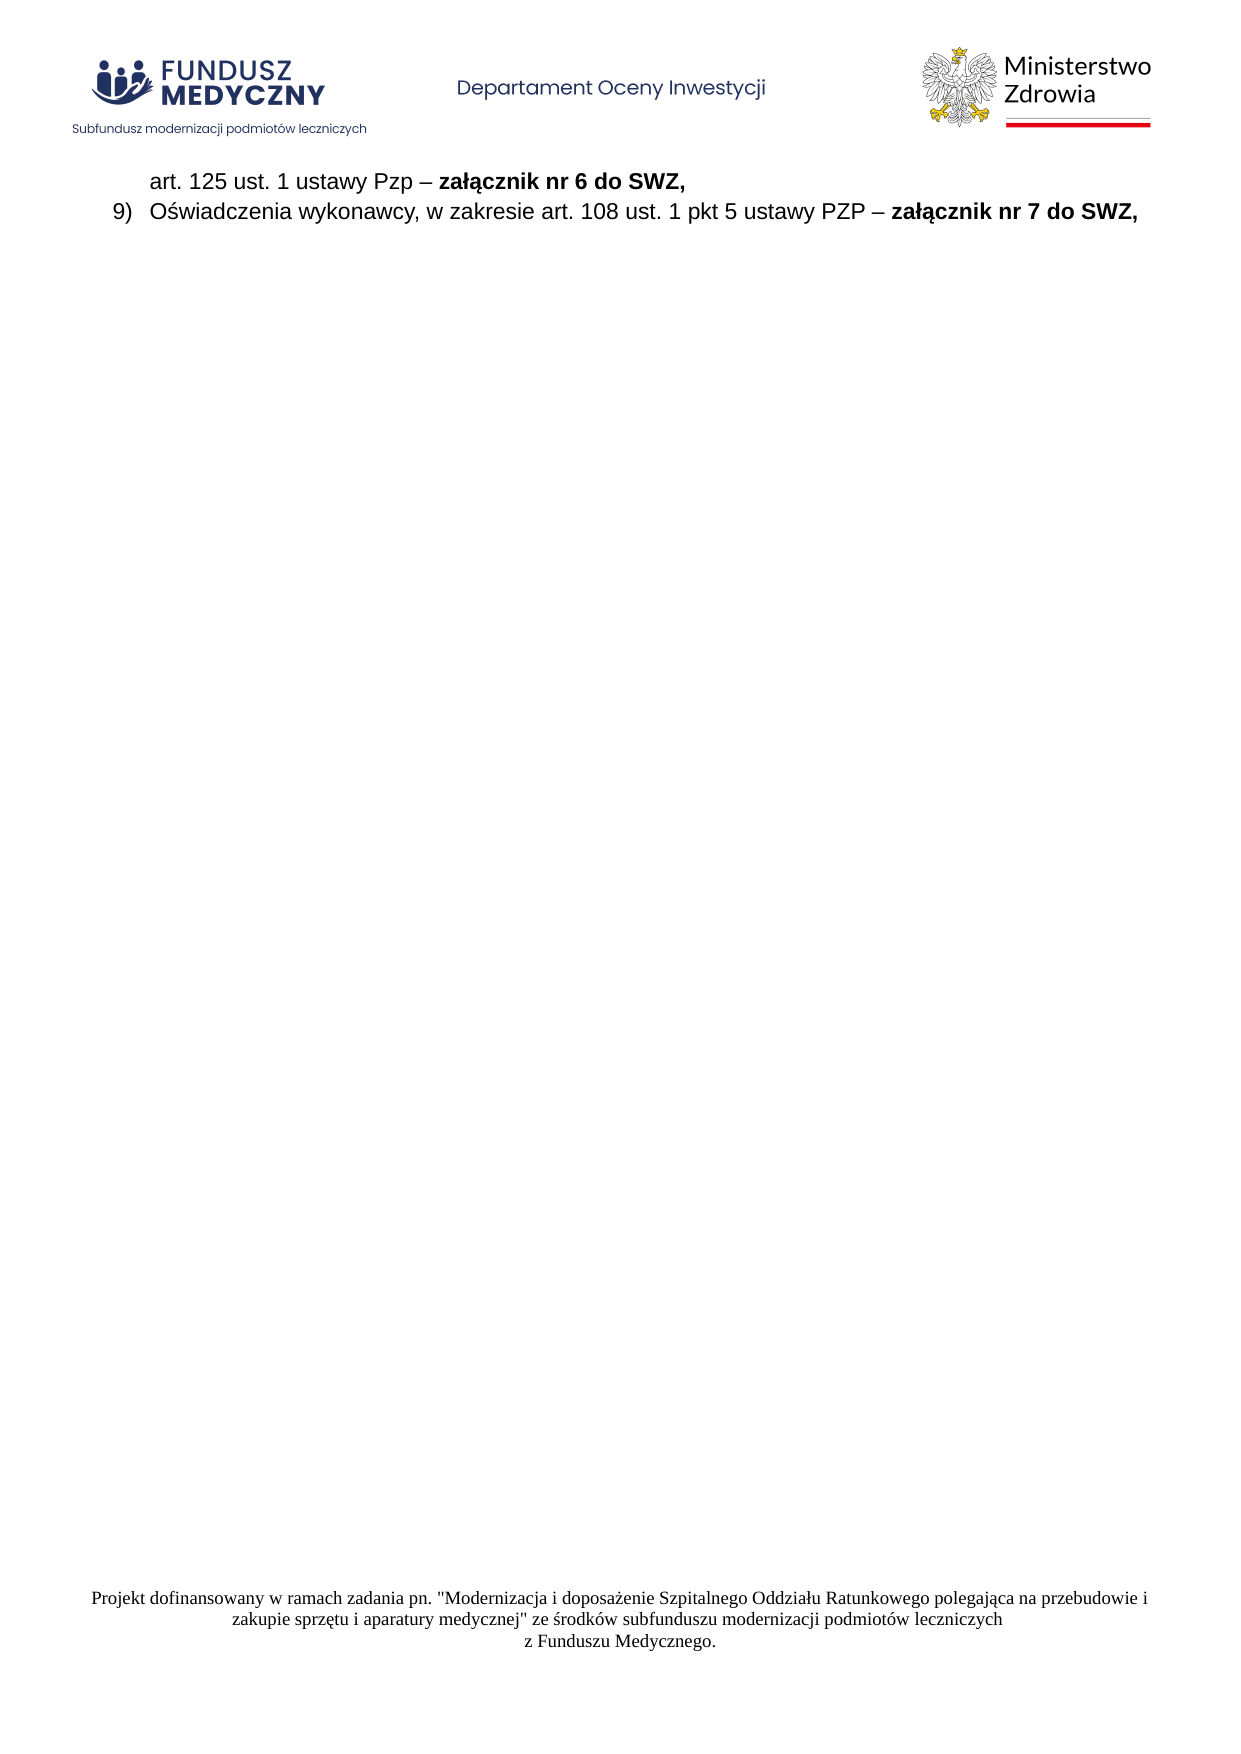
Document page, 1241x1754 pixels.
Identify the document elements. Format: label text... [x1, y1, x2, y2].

picture [0, 9, 1241, 165]
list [112, 131, 1165, 194]
list Oświadczenia wykonawcy, w zakresie art. 108 ust. 1 pkt 5 ustawy PZP – załącznik nr 7 do SWZ, [112, 198, 1165, 224]
